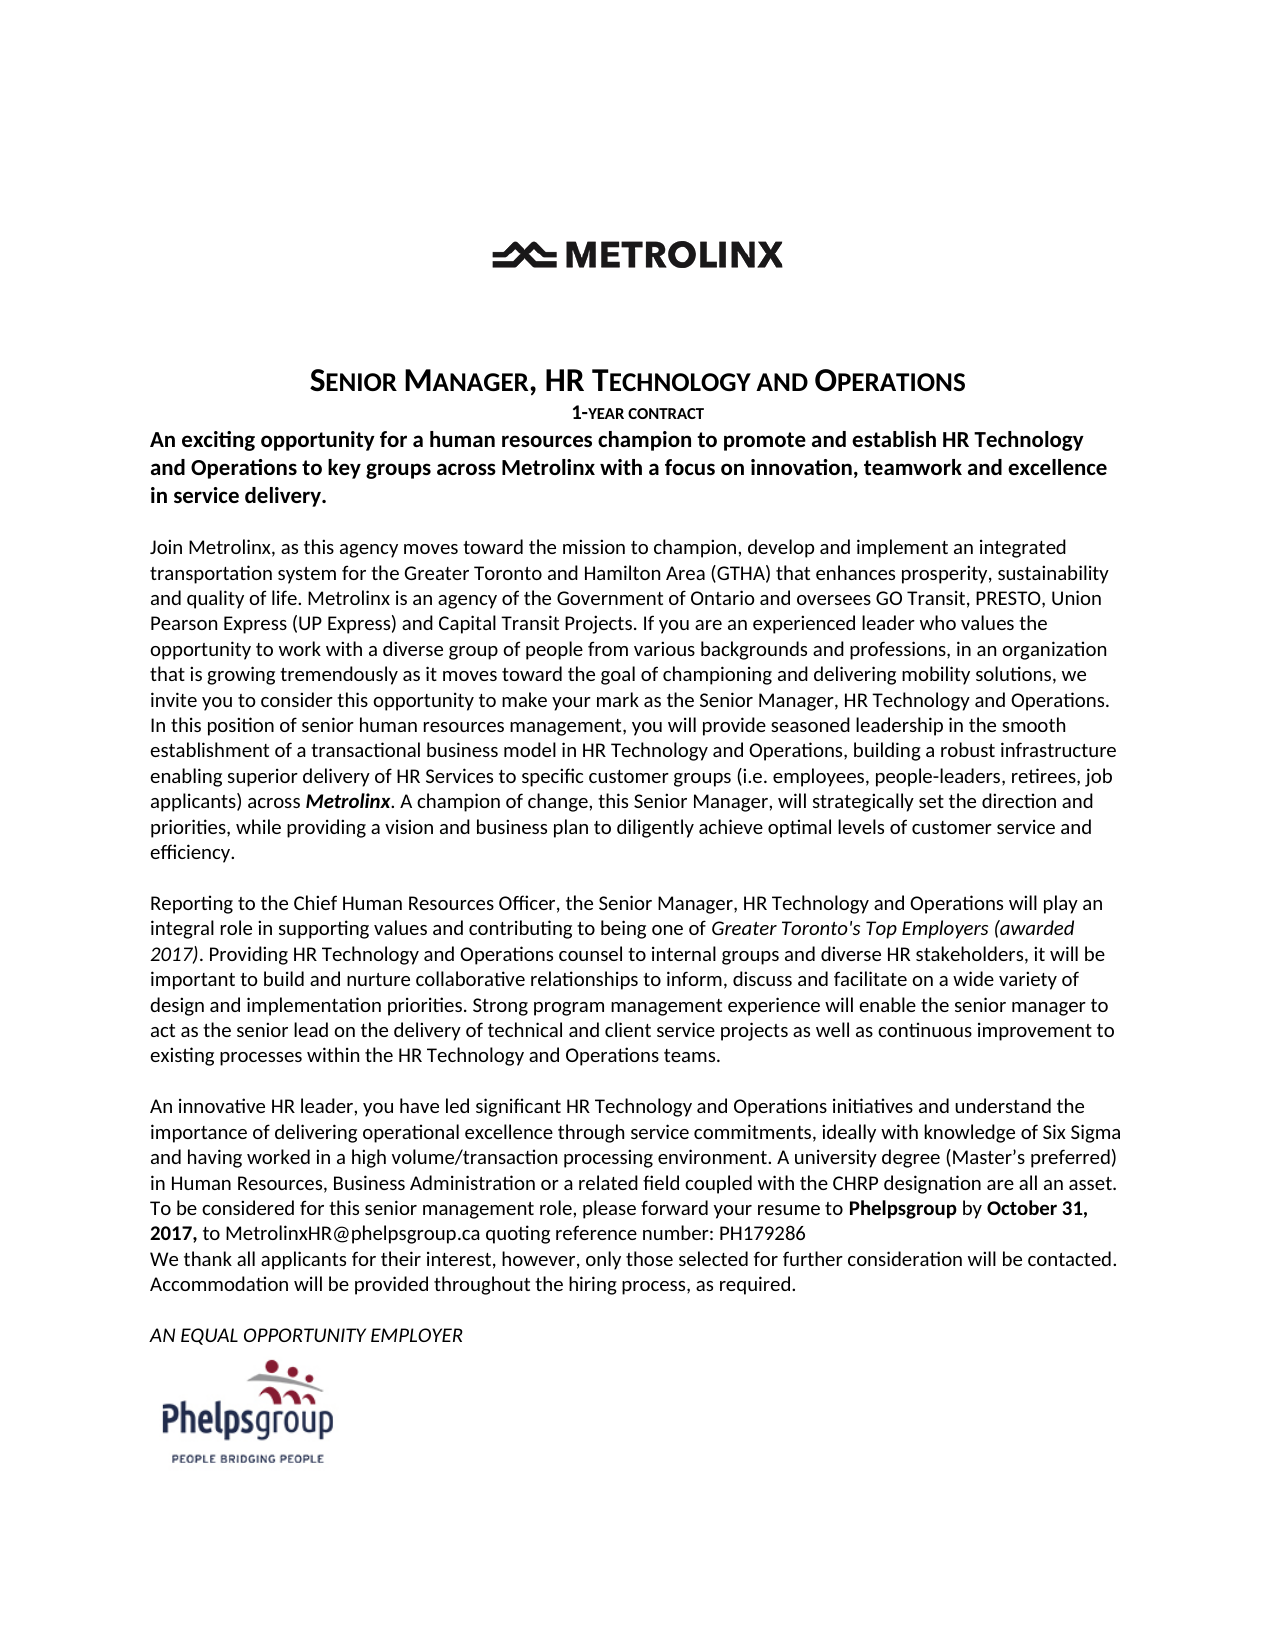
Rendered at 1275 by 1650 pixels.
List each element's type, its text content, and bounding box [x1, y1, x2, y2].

picture [492, 150, 783, 359]
picture [150, 1347, 345, 1476]
text Join Metrolinx, as this agency moves toward the mission to champion, develop and implement an integrated transportation system for the Greater Toronto and Hamilton Area (GTHA) that enhances prosperity, sustainability and quality of life. Metrolinx is an agency of the Government of Ontario and oversees GO Transit, PRESTO, Union Pearson Express (UP Express) and Capital Transit Projects. If you are an experienced leader who values the opportunity to work with a diverse group of people from various backgrounds and professions, in an organization that is growing tremendously as it moves toward the goal of championing and delivering mobility solutions, we invite you to consider this opportunity to make your mark as the Senior Manager, HR Technology and Operations. [150, 534, 1125, 712]
text We thank all applicants for their interest, however, only those selected for further consideration will be contacted. Accommodation will be provided throughout the hiring process, as required. [150, 1246, 1125, 1297]
text An innovative HR leader, you have led significant HR Technology and Operations initiatives and understand the importance of delivering operational excellence through service commitments, ideally with knowledge of Six Sigma and having worked in a high volume/transaction processing environment. A university degree (Master’s preferred) in Human Resources, Business Administration or a related field coupled with the CHRP designation are all an asset. [150, 1093, 1125, 1195]
text In this position of senior human resources management, you will provide seasoned leadership in the smooth establishment of a transactional business model in HR Technology and Operations, building a robust infrastructure enabling superior delivery of HR Services to specific customer groups (i.e. employees, people-leaders, retirees, job applicants) across Metrolinx. A champion of change, this Senior Manager, will strategically set the direction and priorities, while providing a vision and business plan to diligently achieve optimal levels of customer service and efficiency. [150, 712, 1125, 865]
text To be considered for this senior management role, please forward your resume to Phelpsgroup by October 31, 2017, to MetrolinxHR@phelpsgroup.ca quoting reference number: PH179286 [150, 1195, 1125, 1246]
text An exciting opportunity for a human resources champion to promote and establish HR Technology and Operations to key groups across Metrolinx with a focus on innovation, teamwork and excellence in service delivery. [150, 425, 1125, 509]
text SENIOR MANAGER, HR TECHNOLOGY AND OPERATIONS [150, 359, 1125, 399]
text AN EQUAL OPPORTUNITY EMPLOYER [150, 1322, 1125, 1348]
text 1-YEAR CONTRACT [150, 399, 1125, 425]
text Reporting to the Chief Human Resources Officer, the Senior Manager, HR Technology and Operations will play an integral role in supporting values and contributing to being one of Greater Toronto's Top Employers (awarded 2017). Providing HR Technology and Operations counsel to internal groups and diverse HR stakeholders, it will be important to build and nurture collaborative relationships to inform, discuss and facilitate on a wide variety of design and implementation priorities. Strong program management experience will enable the senior manager to act as the senior lead on the delivery of technical and client service projects as well as continuous improvement to existing processes within the HR Technology and Operations teams. [150, 890, 1125, 1068]
